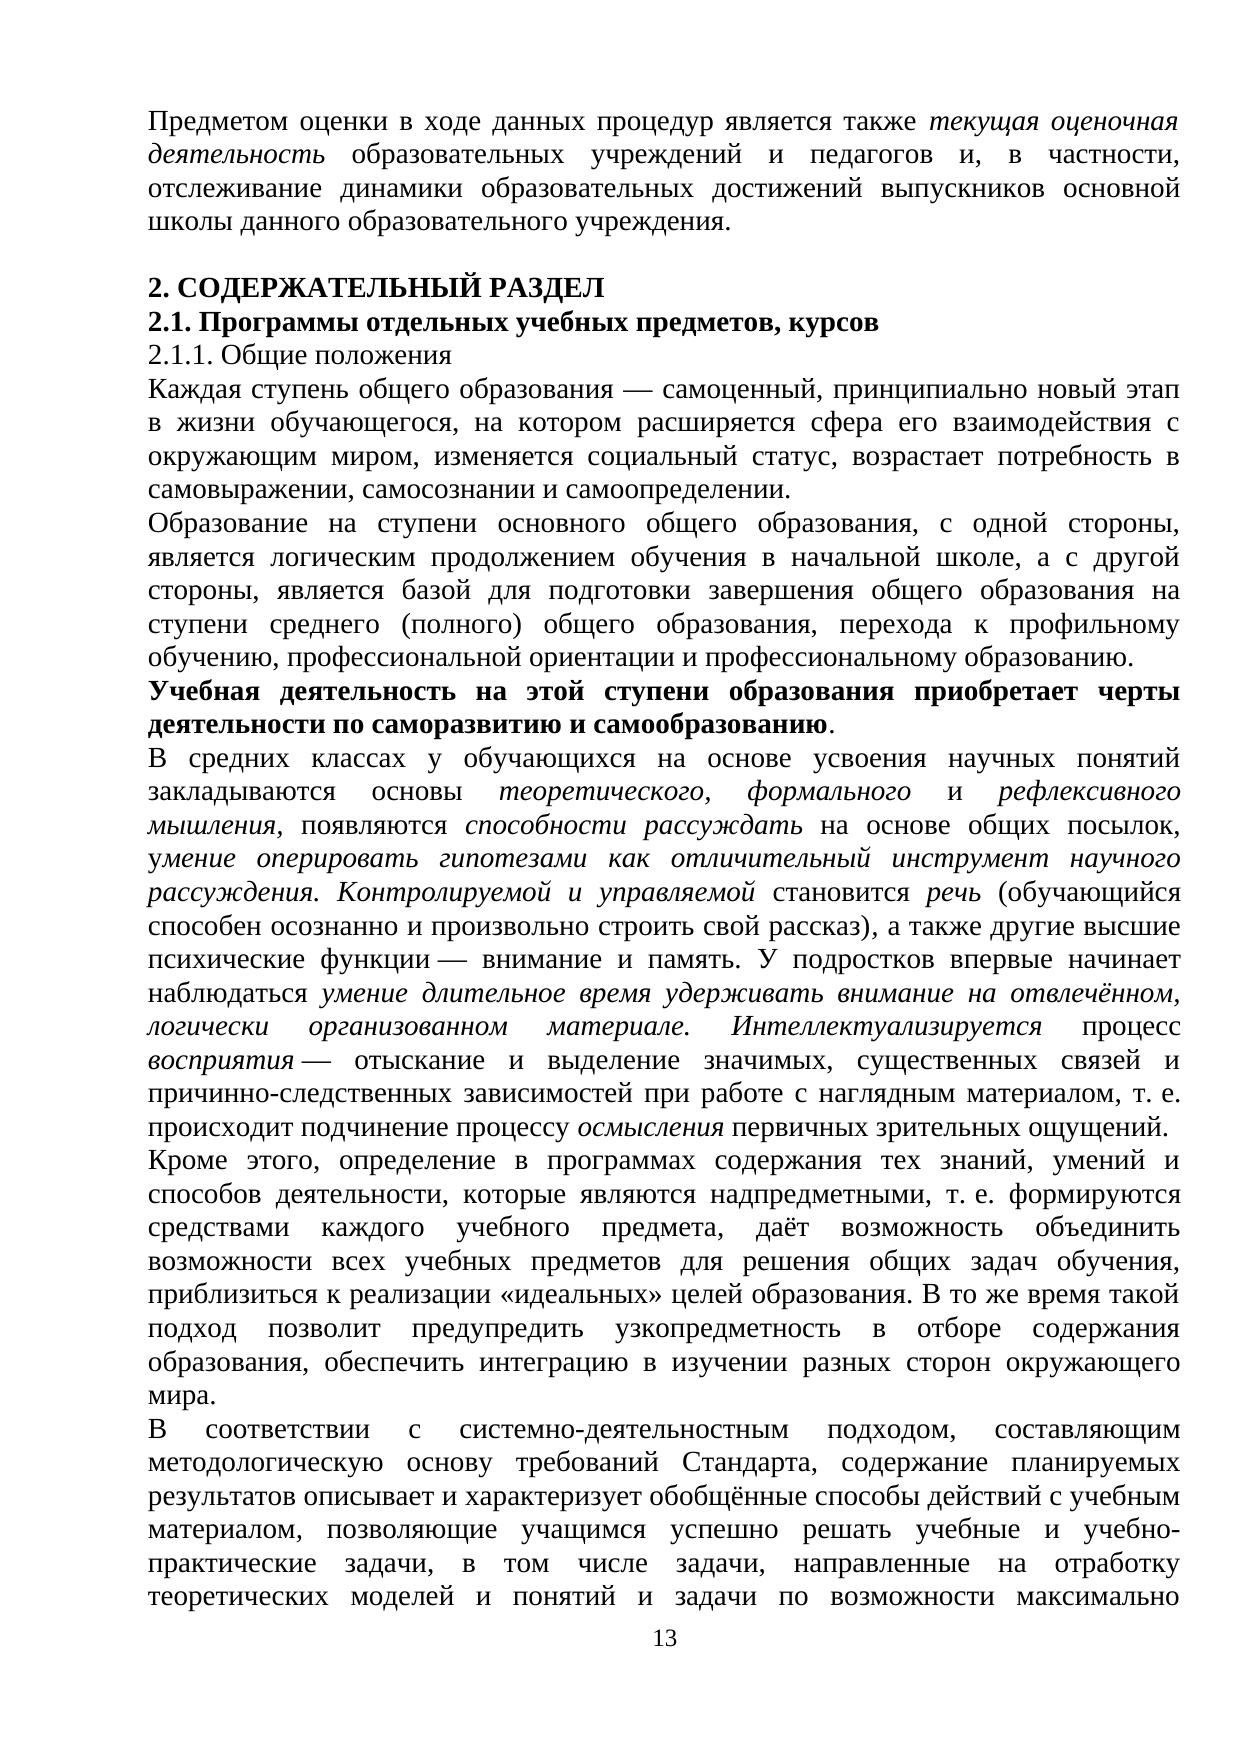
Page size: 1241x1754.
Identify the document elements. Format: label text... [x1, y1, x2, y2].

text 2.1.1. Общие положения [148, 337, 1181, 371]
text Учебная деятельность на этой ступени образования приобретает черты деятельности по саморазвитию и самообразованию. [148, 673, 1181, 740]
text В средних классах у обучающихся на основе усвоения научных понятий закладываются основы теоретического, формального и рефлексивного мышления, появляются способности рассуждать на основе общих посылок, умение оперировать гипотезами как отличительный инструмент научного рассуждения. Контролируемой и управляемой становится речь (обучающийся способен осознанно и произвольно строить свой рассказ), а также другие высшие психические функции — внимание и память. У подростков впервые начинает наблюдаться умение длительное время удерживать внимание на отвлечённом, логически организованном материале. Интеллектуализируется процесс восприятия — отыскание и выделение значимых, существенных связей и причинно-следственных зависимостей при работе с наглядным материалом, т. е. происходит подчинение процессу осмысления первичных зрительных ощущений. [148, 740, 1181, 1142]
text 2. СОДЕРЖАТЕЛЬНЫЙ РАЗДЕЛ [148, 270, 1181, 304]
text Предметом оценки в ходе данных процедур является также текущая оценочная деятельность образовательных учреждений и педагогов и, в частности, отслеживание динамики образовательных достижений выпускников основной школы данного образовательного учреждения. [148, 103, 1181, 237]
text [148, 1411, 1181, 1612]
text Каждая ступень общего образования — самоценный, принципиально новый этап в жизни обучающегося, на котором расширяется сфера его взаимодействия с окружающим миром, изменяется социальный статус, возрастает потребность в самовыражении, самосознании и самоопределении. [148, 371, 1181, 505]
text Образование на ступени основного общего образования, с одной стороны, является логическим продолжением обучения в начальной школе, а с другой стороны, является базой для подготовки завершения общего образования на ступени среднего (полного) общего образования, перехода к профильному обучению, профессиональной ориентации и профессиональному образованию. [148, 505, 1181, 673]
text Кроме этого, определение в программах содержания тех знаний, умений и способов деятельности, которые являются надпредметными, т. е. формируются средствами каждого учебного предмета, даёт возможность объединить возможности всех учебных предметов для решения общих задач обучения, приблизиться к реализации «идеальных» целей образования. В то же время такой подход позволит предупредить узкопредметность в отборе содержания образования, обеспечить интеграцию в изучении разных сторон окружающего мира. [148, 1142, 1181, 1411]
text 2.1. Программы отдельных учебных предметов, курсов [148, 304, 1181, 337]
